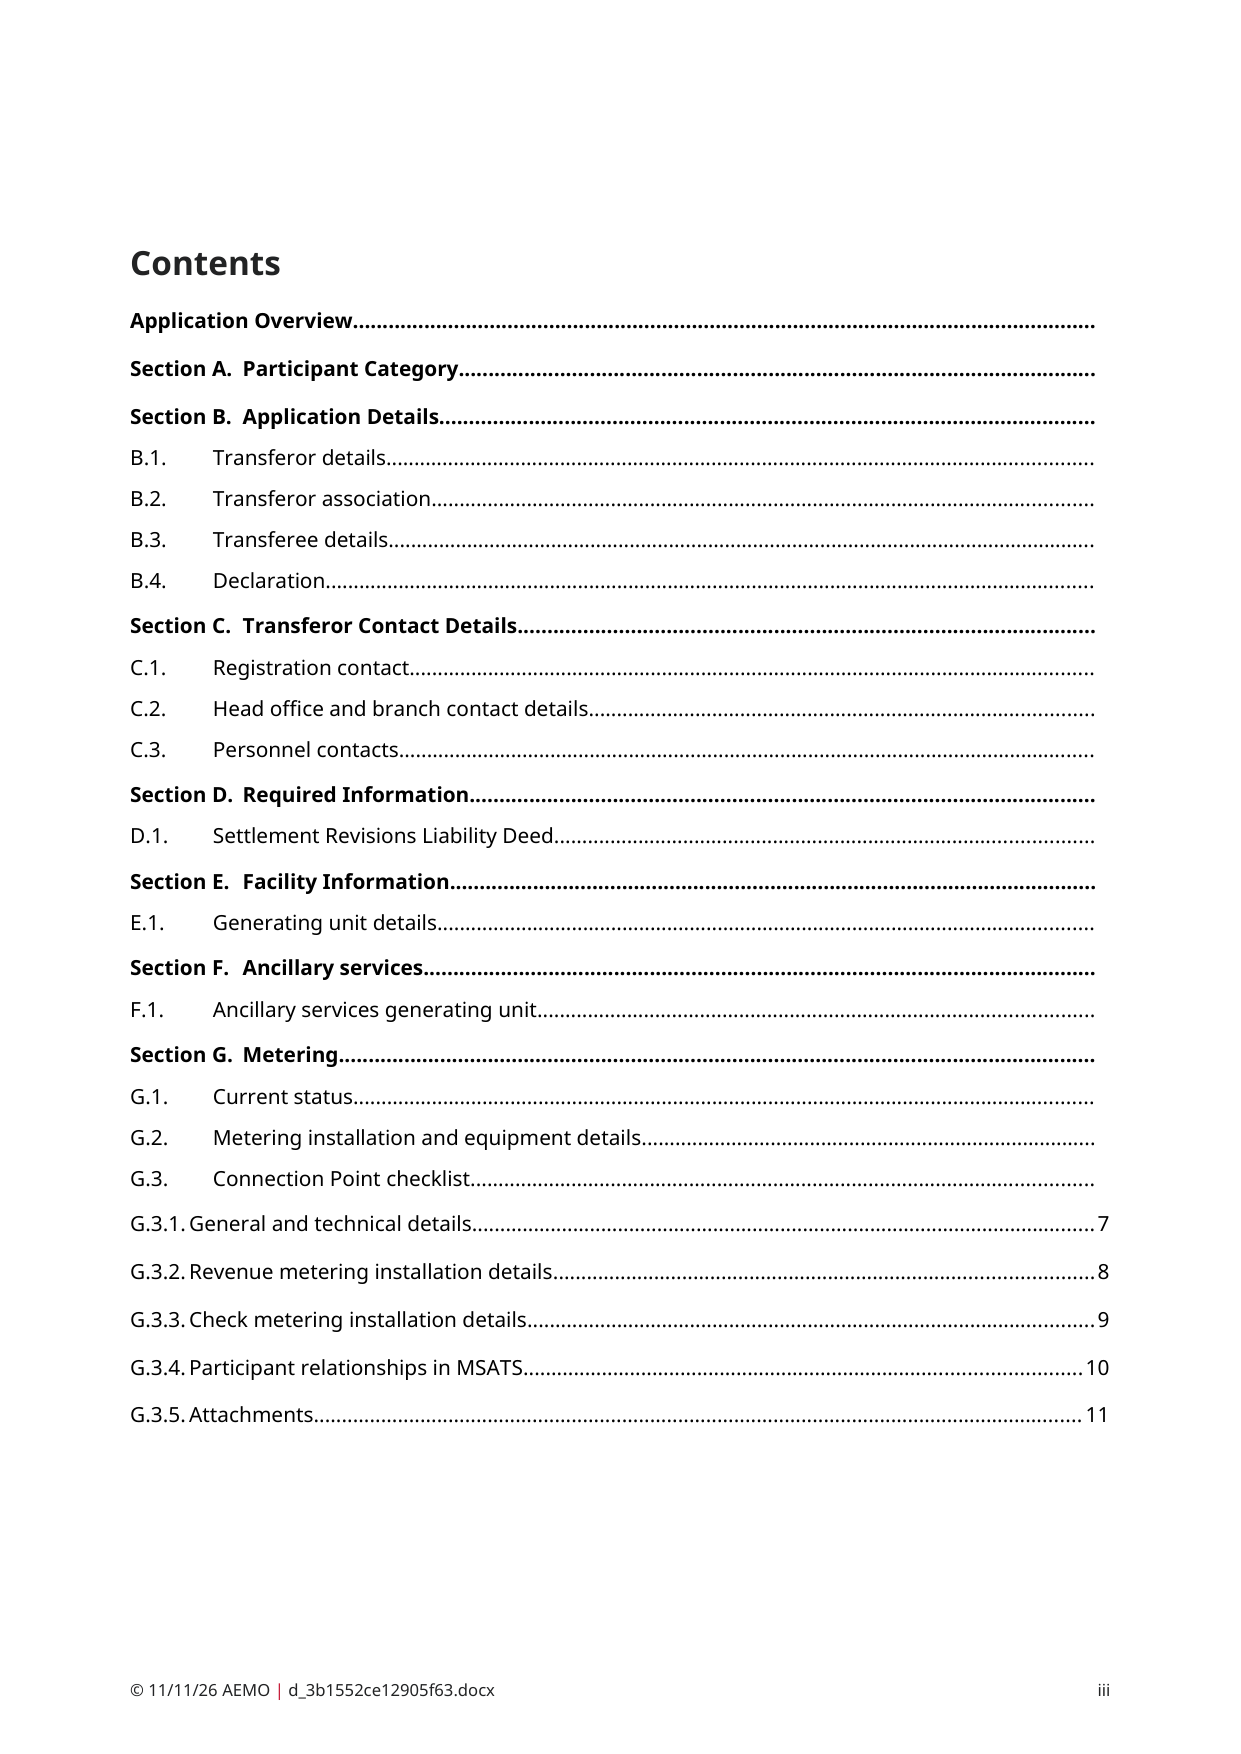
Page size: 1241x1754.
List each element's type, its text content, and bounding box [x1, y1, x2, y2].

text E.1. Generating unit details 4 [130, 908, 992, 937]
text Section C. Transferor Contact Details 3 [130, 611, 992, 640]
text Section E. Facility Information 4 [130, 867, 992, 895]
text F.1. Ancillary services generating unit 5 [130, 995, 992, 1024]
text G.3.1. General and technical details 7 [130, 1209, 1110, 1237]
text C.1. Registration contact 3 [130, 653, 992, 681]
text Section F. Ancillary services 5 [130, 953, 992, 982]
text Section B. Application Details 1 [130, 402, 992, 430]
text D.1. Settlement Revisions Liability Deed 3 [130, 822, 992, 850]
text G.2. Metering installation and equipment details 6 [130, 1123, 992, 1151]
text B.4. Declaration 2 [130, 566, 992, 595]
text Application Overview 1 [130, 306, 992, 334]
text Section D. Required Information 3 [130, 780, 992, 808]
text G.3. Connection Point checklist 7 [130, 1164, 992, 1192]
text C.2. Head office and branch contact details 3 [130, 694, 992, 722]
text B.1. Transferor details 1 [130, 443, 992, 472]
text G.3.4. Participant relationships in MSATS 10 [130, 1353, 1110, 1381]
text G.3.5. Attachments 11 [130, 1401, 1110, 1429]
text Section G. Metering 6 [130, 1040, 992, 1069]
text G.3.3. Check metering installation details 9 [130, 1305, 1110, 1333]
subtitle Contents [130, 240, 1110, 285]
text C.3. Personnel contacts 3 [130, 735, 992, 763]
text G.3.2. Revenue metering installation details 8 [130, 1257, 1110, 1285]
text G.1. Current status 6 [130, 1082, 992, 1110]
text B.2. Transferor association 1 [130, 484, 992, 513]
text B.3. Transferee details 2 [130, 525, 992, 554]
text Section A. Participant Category 1 [130, 354, 992, 382]
